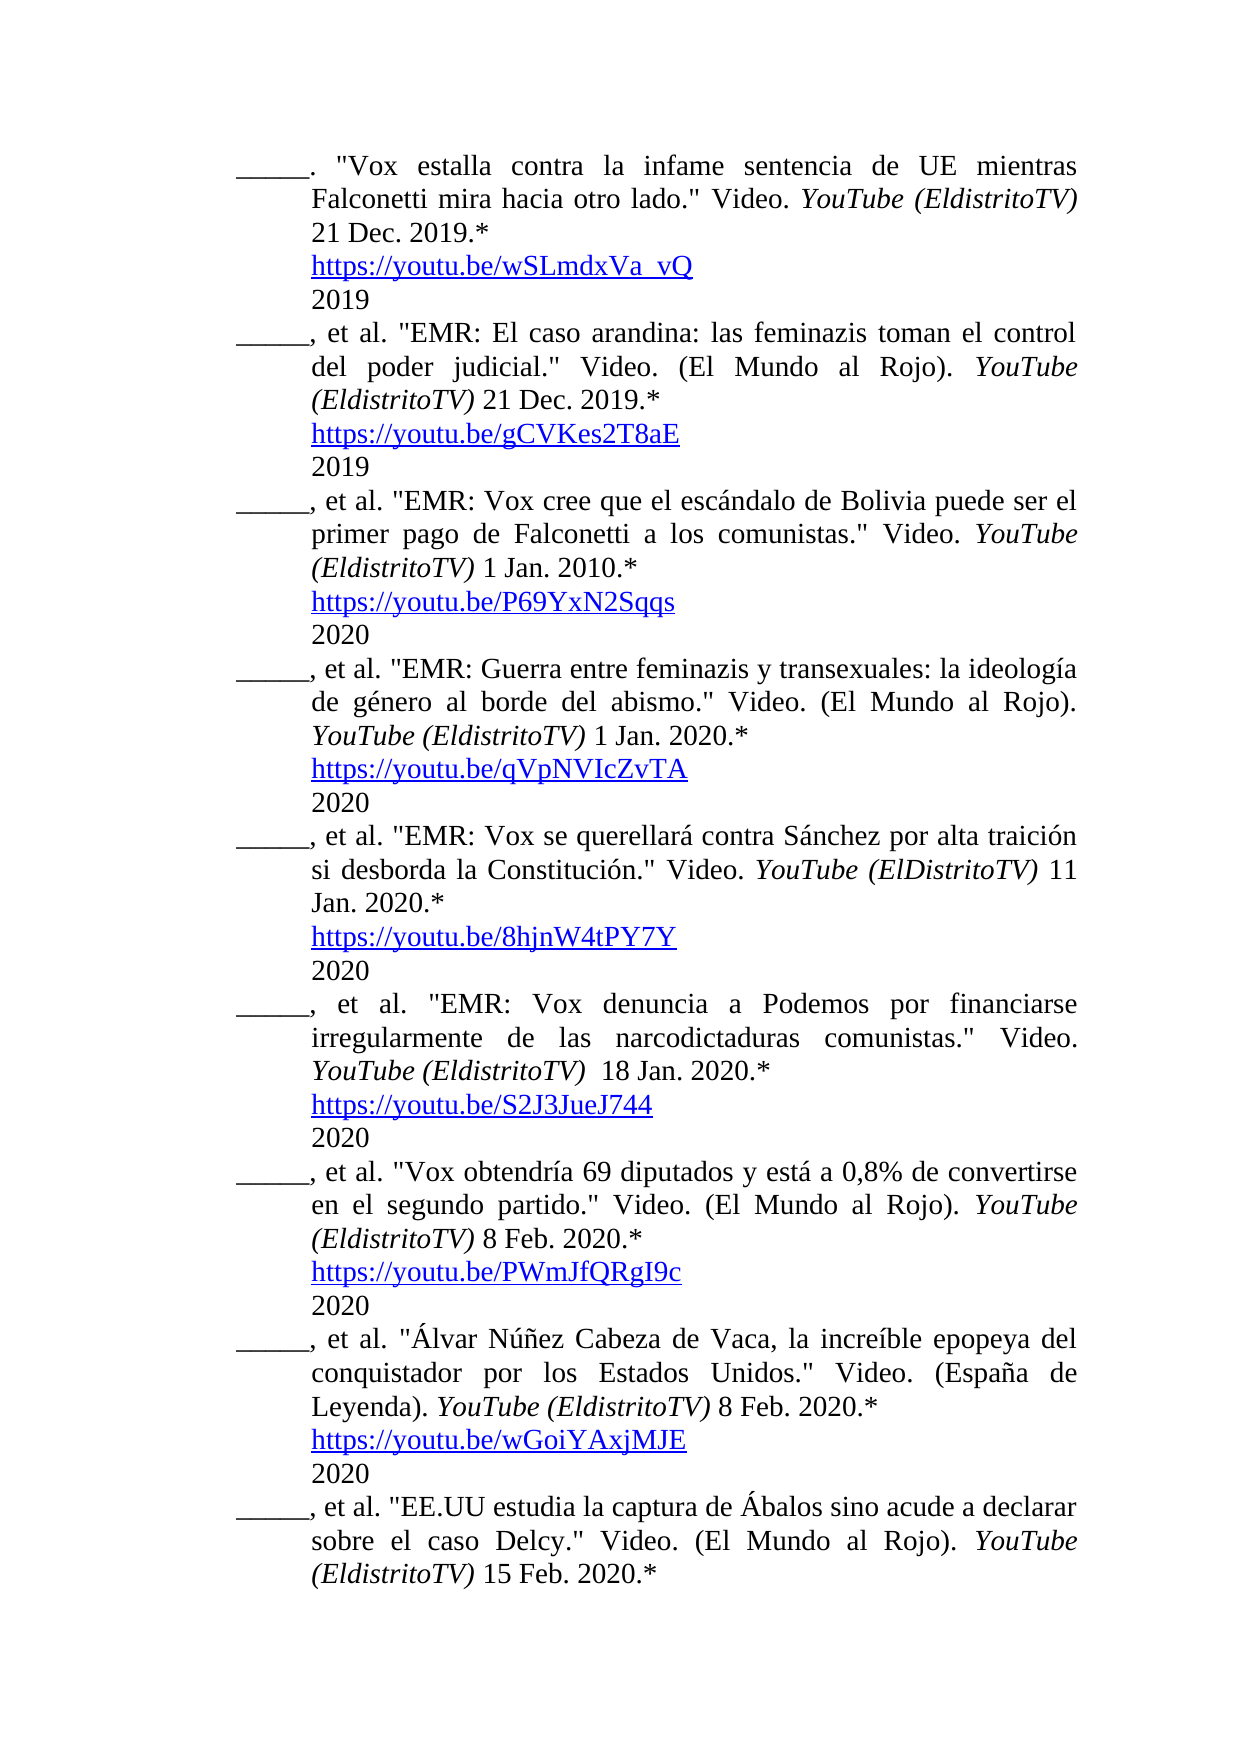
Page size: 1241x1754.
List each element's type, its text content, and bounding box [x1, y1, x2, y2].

text https://youtu.be/wSLmdxVa_vQ [311, 248, 1078, 282]
text https://youtu.be/8hjnW4tPY7Y [311, 919, 1078, 953]
text _____, et al. "EMR: Vox denuncia a Podemos por financiarse irregularmente de las narcodictaduras comunistas." Video. YouTube (EldistritoTV) 18 Jan. 2020.* [236, 986, 1078, 1087]
text https://youtu.be/S2J3JueJ744 [236, 1087, 1078, 1120]
text 2020 [236, 953, 1078, 986]
text _____, et al. "EMR: Vox se querellará contra Sánchez por alta traición si desborda la Constitución." Video. YouTube (ElDistritoTV) 11 Jan. 2020.* [236, 818, 1078, 919]
text https://youtu.be/qVpNVIcZvTA [236, 751, 1078, 785]
text https://youtu.be/wGoiYAxjMJE [311, 1422, 1078, 1456]
text _____, et al. "EMR: Vox cree que el escándalo de Bolivia puede ser el primer pago de Falconetti a los comunistas." Video. YouTube (EldistritoTV) 1 Jan. 2010.* [236, 483, 1078, 584]
text _____, et al. "EMR: Guerra entre feminazis y transexuales: la ideología de género al borde del abismo." Video. (El Mundo al Rojo). YouTube (EldistritoTV) 1 Jan. 2020.* [236, 651, 1078, 751]
text 2019 [311, 282, 1078, 315]
text 2020 [236, 617, 1078, 651]
text 2020 [236, 1456, 1078, 1489]
text 2020 [236, 1120, 1078, 1154]
text https://youtu.be/P69YxN2Sqqs [311, 584, 1078, 617]
text https://youtu.be/gCVKes2T8aE [311, 416, 1078, 449]
text _____, et al. "EMR: El caso arandina: las feminazis toman el control del poder judicial." Video. (El Mundo al Rojo). YouTube (EldistritoTV) 21 Dec. 2019.* [236, 315, 1078, 416]
text _____, et al. "Vox obtendría 69 diputados y está a 0,8% de convertirse en el segundo partido." Video. (El Mundo al Rojo). YouTube (EldistritoTV) 8 Feb. 2020.* [236, 1154, 1078, 1254]
text _____, et al. "Álvar Núñez Cabeza de Vaca, la increíble epopeya del conquistador por los Estados Unidos." Video. (España de Leyenda). YouTube (EldistritoTV) 8 Feb. 2020.* [236, 1322, 1078, 1422]
text _____. "Vox estalla contra la infame sentencia de UE mientras Falconetti mira hacia otro lado." Video. YouTube (EldistritoTV) 21 Dec. 2019.* [236, 148, 1078, 248]
text 2020 [236, 785, 1078, 818]
text 2020 [236, 1288, 1078, 1322]
text https://youtu.be/PWmJfQRgI9c [236, 1254, 1078, 1288]
text 2019 [236, 449, 1078, 483]
text _____, et al. "EE.UU estudia la captura de Ábalos sino acude a declarar sobre el caso Delcy." Video. (El Mundo al Rojo). YouTube (EldistritoTV) 15 Feb. 2020.* [236, 1489, 1078, 1590]
